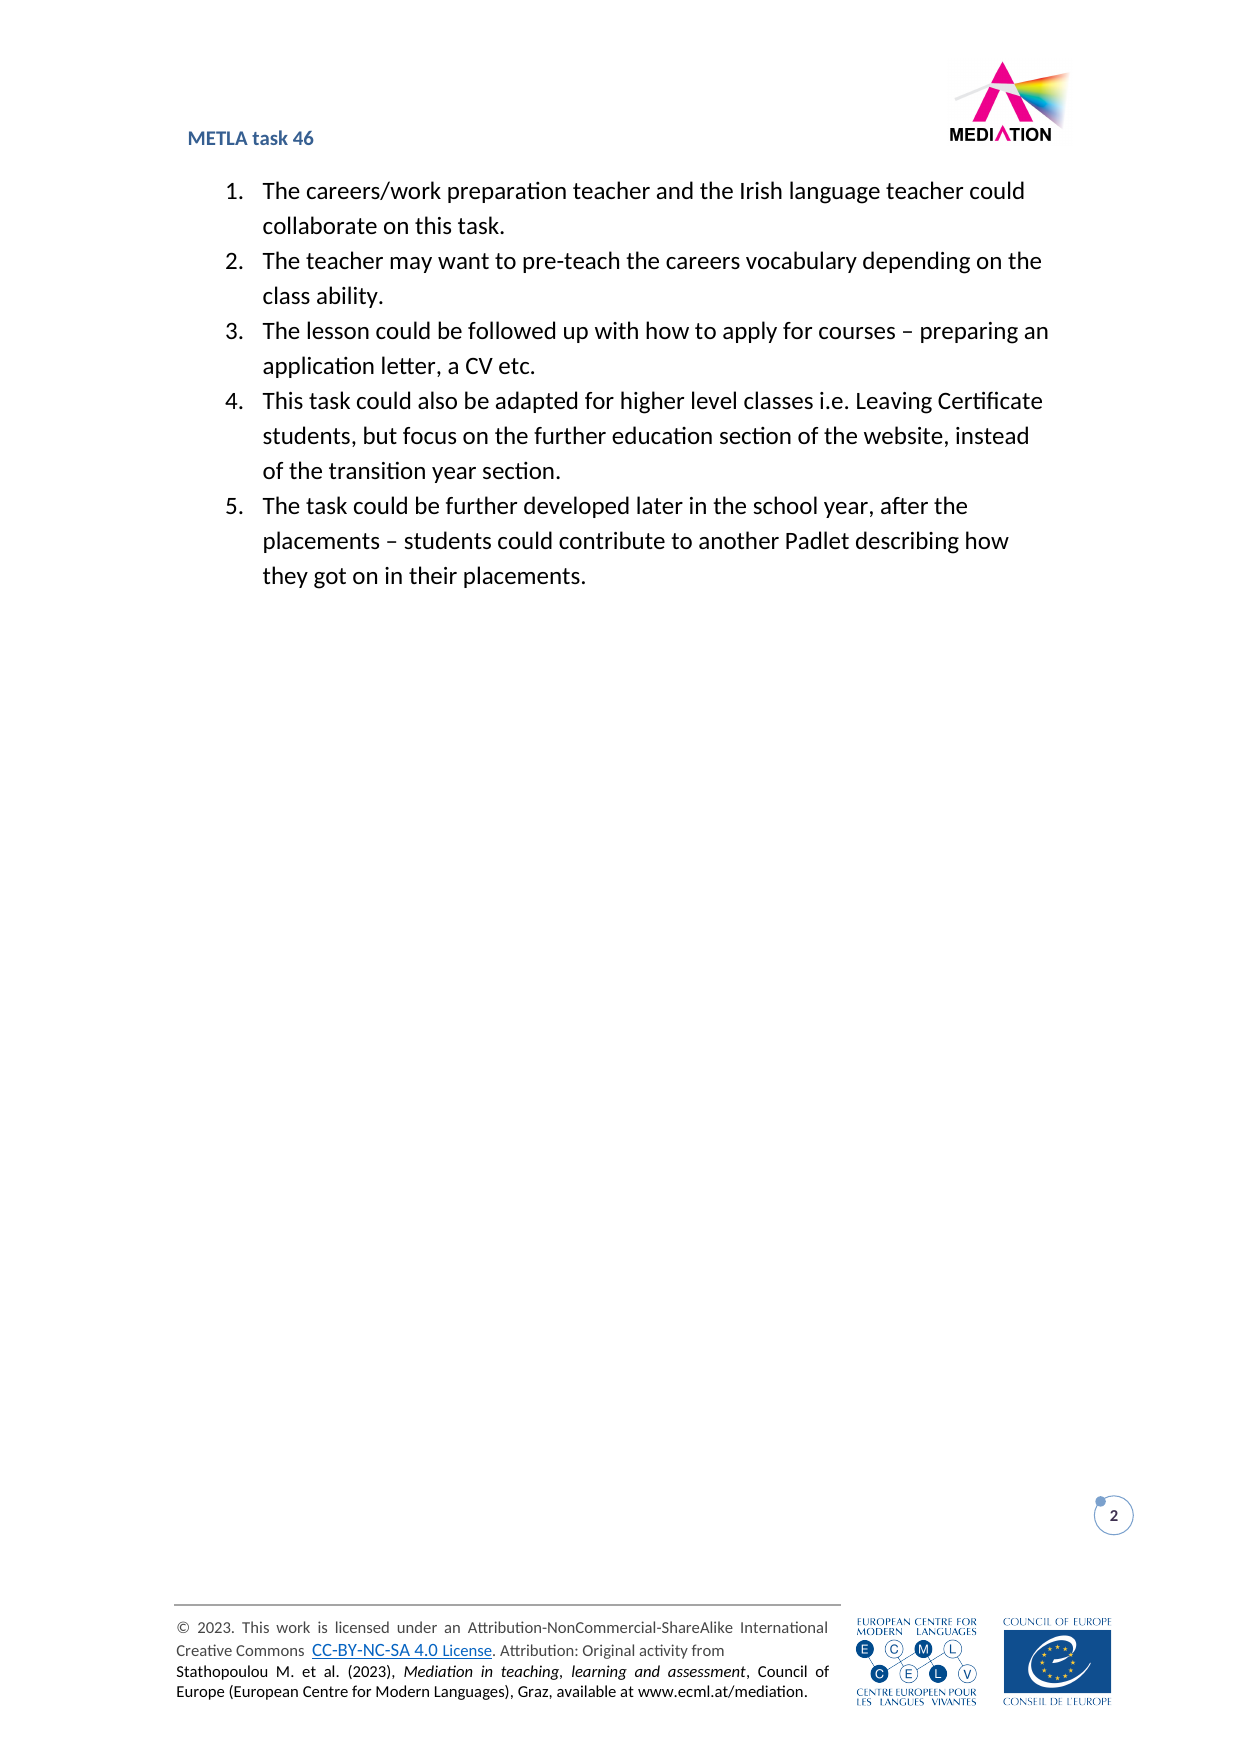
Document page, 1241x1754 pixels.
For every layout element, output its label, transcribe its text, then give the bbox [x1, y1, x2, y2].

list The teacher may want to pre-teach the careers vocabulary depending on the class ability. [225, 246, 1053, 311]
list The task could be further developed later in the school year, after the placements – students could contribute to another Padlet describing how they got on in their placements. [225, 491, 1053, 591]
list This task could also be adapted for higher level classes i.e. Leaving Certificate students, but focus on the further education section of the website, instead of the transition year section. [225, 386, 1053, 486]
picture [946, 58, 1074, 146]
picture [855, 1617, 1113, 1706]
list The careers/work preparation teacher and the Irish language teacher could collaborate on this task. [225, 176, 1053, 241]
list The lesson could be followed up with how to apply for courses – preparing an application letter, a CV etc. [225, 316, 1053, 381]
